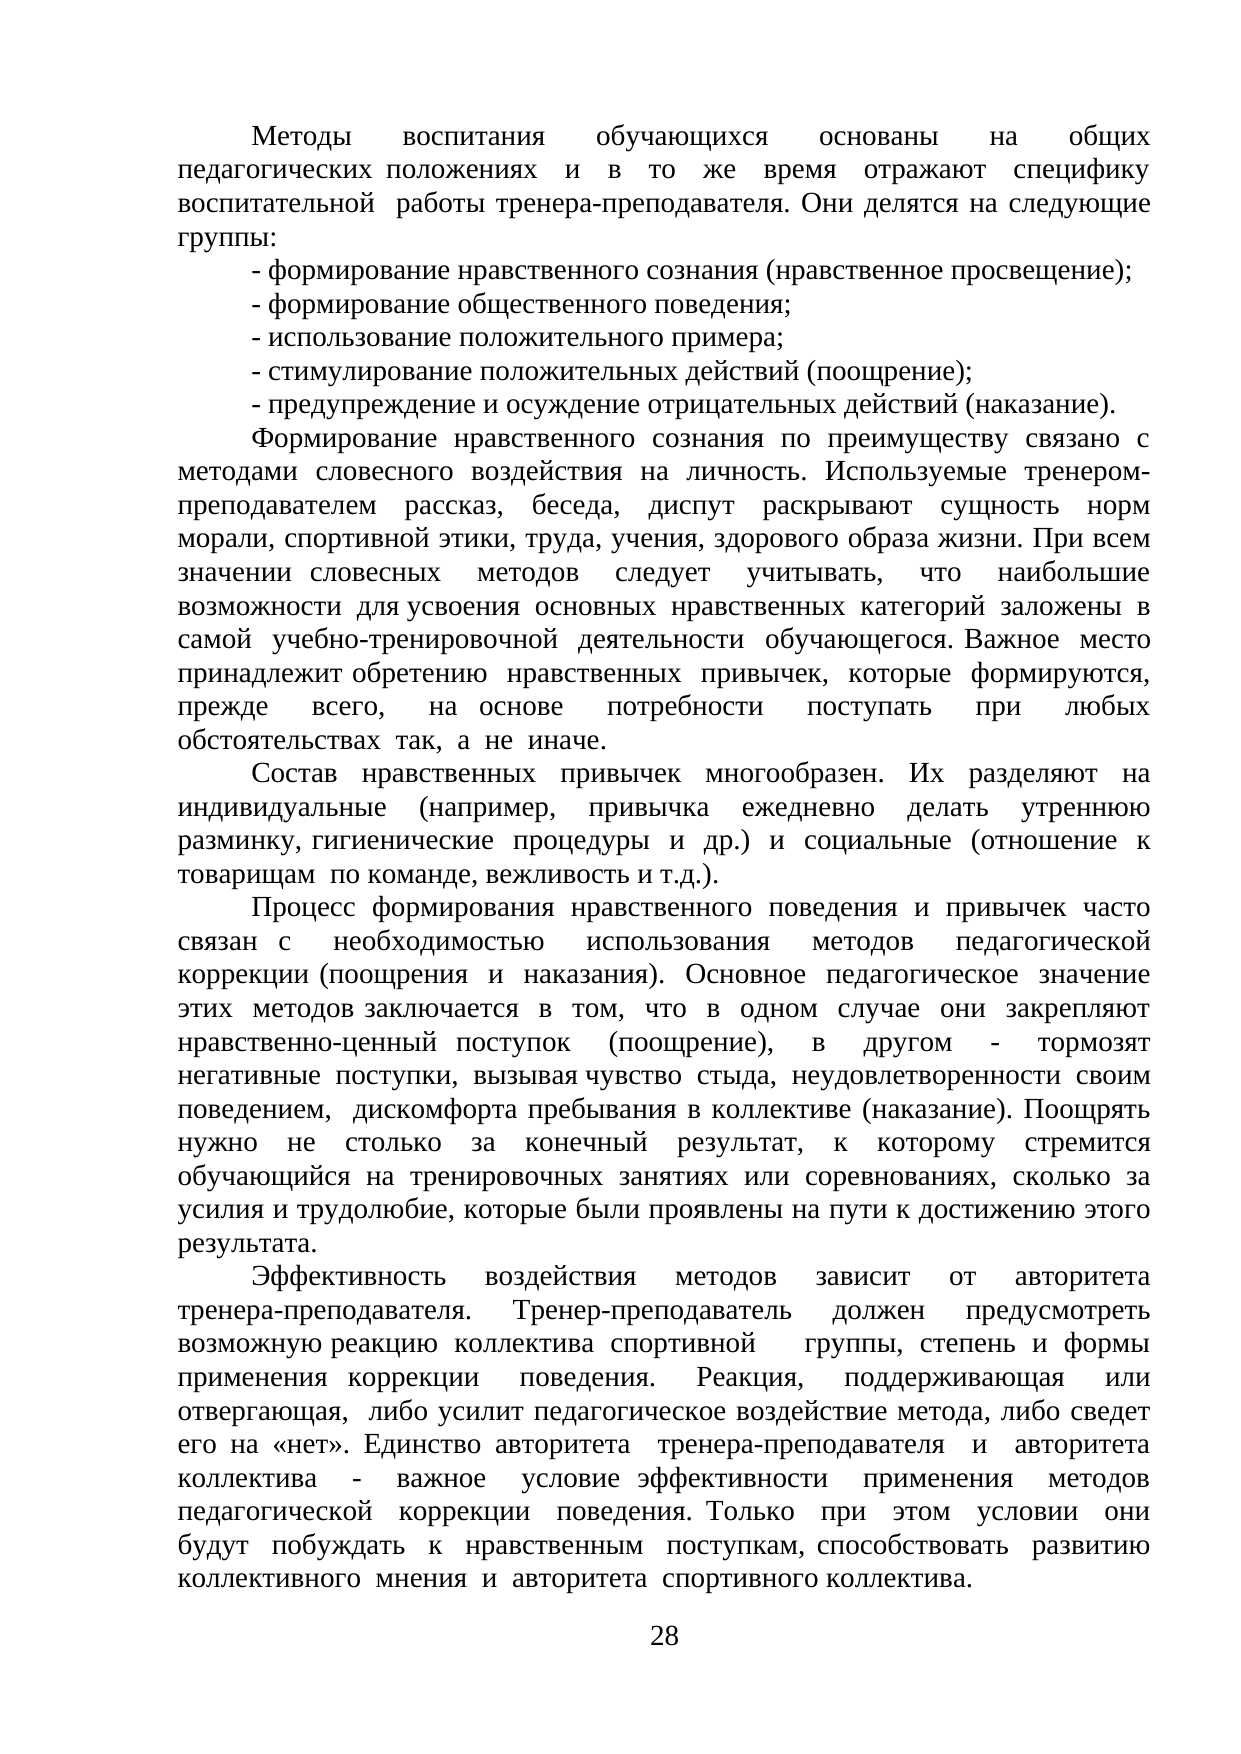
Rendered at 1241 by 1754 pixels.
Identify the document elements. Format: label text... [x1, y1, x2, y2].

text Процесс формирования нравственного поведения и привычек часто связан с необходимостью использования методов педагогической коррекции (поощрения и наказания). Основное педагогическое значение этих методов заключается в том, что в одном случае они закрепляют нравственно-ценный поступок (поощрение), в другом - тормозят негативные поступки, вызывая чувство стыда, неудовлетворенности своим поведением, дискомфорта пребывания в коллективе (наказание). Поощрять нужно не столько за конечный результат, к которому стремится обучающийся на тренировочных занятиях или соревнованиях, сколько за усилия и трудолюбие, которые были проявлены на пути к достижению этого результата. [177, 889, 1152, 1258]
text - использование положительного примера; [177, 319, 1152, 353]
text Методы воспитания обучающихся основаны на общих педагогических положениях и в то же время отражают специфику воспитательной работы тренера-преподавателя. Они делятся на следующие группы: [177, 118, 1152, 252]
text - стимулирование положительных действий (поощрение); [177, 353, 1152, 386]
text - формирование нравственного сознания (нравственное просвещение); [177, 252, 1152, 286]
text Формирование нравственного сознания по преимуществу связано с методами словесного воздействия на личность. Используемые тренером-преподавателем рассказ, беседа, диспут раскрывают сущность норм морали, спортивной этики, труда, учения, здорового образа жизни. При всем значении словесных методов следует учитывать, что наибольшие возможности для усвоения основных нравственных категорий заложены в самой учебно-тренировочной деятельности обучающегося. Важное место принадлежит обретению нравственных привычек, которые формируются, прежде всего, на основе потребности поступать при любых обстоятельствах так, а не иначе. [177, 420, 1152, 755]
text Состав нравственных привычек многообразен. Их разделяют на индивидуальные (например, привычка ежедневно делать утреннюю разминку, гигиенические процедуры и др.) и социальные (отношение к товарищам по команде, вежливость и т.д.). [177, 755, 1152, 889]
text Эффективность воздействия методов зависит от авторитета тренера-преподавателя. Тренер-преподаватель должен предусмотреть возможную реакцию коллектива спортивной группы, степень и формы применения коррекции поведения. Реакция, поддерживающая или отвергающая, либо усилит педагогическое воздействие метода, либо сведет его на «нет». Единство авторитета тренера-преподавателя и авторитета коллектива - важное условие эффективности применения методов педагогической коррекции поведения. Только при этом условии они будут побуждать к нравственным поступкам, способствовать развитию коллективного мнения и авторитета спортивного коллектива. [177, 1258, 1152, 1594]
text - предупреждение и осуждение отрицательных действий (наказание). [177, 386, 1152, 420]
text - формирование общественного поведения; [177, 286, 1152, 319]
